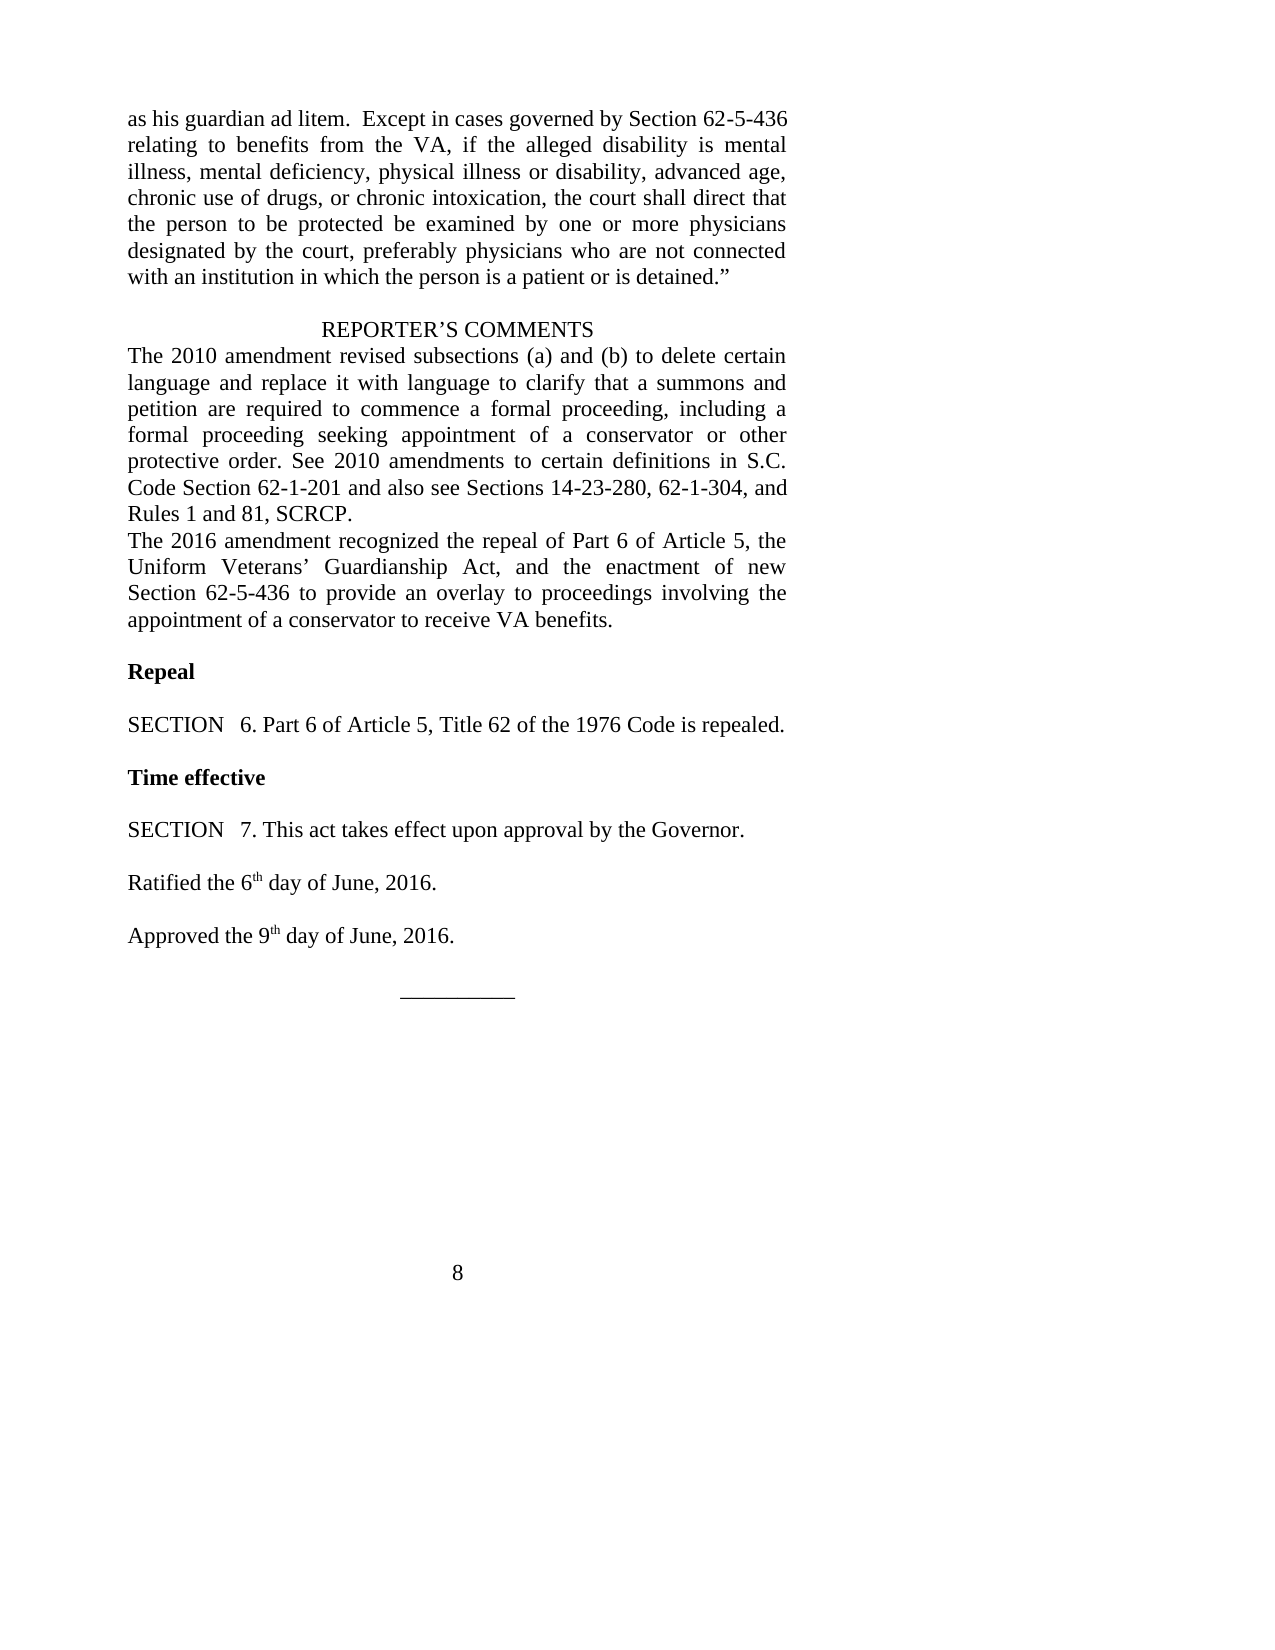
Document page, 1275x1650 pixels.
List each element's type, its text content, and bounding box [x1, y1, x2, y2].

text Ratified the 6th day of June, 2016. [127, 869, 787, 896]
text The 2010 amendment revised subsections (a) and (b) to delete certain language and replace it with language to clarify that a summons and petition are required to commence a formal proceeding, including a formal proceeding seeking appointment of a conservator or other protective order. See 2010 amendments to certain definitions in S.C. Code Section 62-1-201 and also see Sections 14-23-280, 62-1-304, and Rules 1 and 81, SCRCP. [127, 342, 787, 527]
text Time effective [127, 764, 787, 790]
text SECTION 7. This act takes effect upon approval by the Governor. [127, 817, 787, 843]
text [127, 105, 787, 289]
text SECTION 6. Part 6 of Article 5, Title 62 of the 1976 Code is repealed. [127, 711, 787, 737]
text Repeal [127, 658, 787, 685]
text Approved the 9th day of June, 2016. [127, 922, 787, 948]
text The 2016 amendment recognized the repeal of Part 6 of Article 5, the Uniform Veterans’ Guardianship Act, and the enactment of new Section 62-5-436 to provide an overlay to proceedings involving the appointment of a conservator to receive VA benefits. [127, 527, 787, 632]
text __________ [127, 975, 787, 1001]
text REPORTER’S COMMENTS [127, 316, 787, 342]
